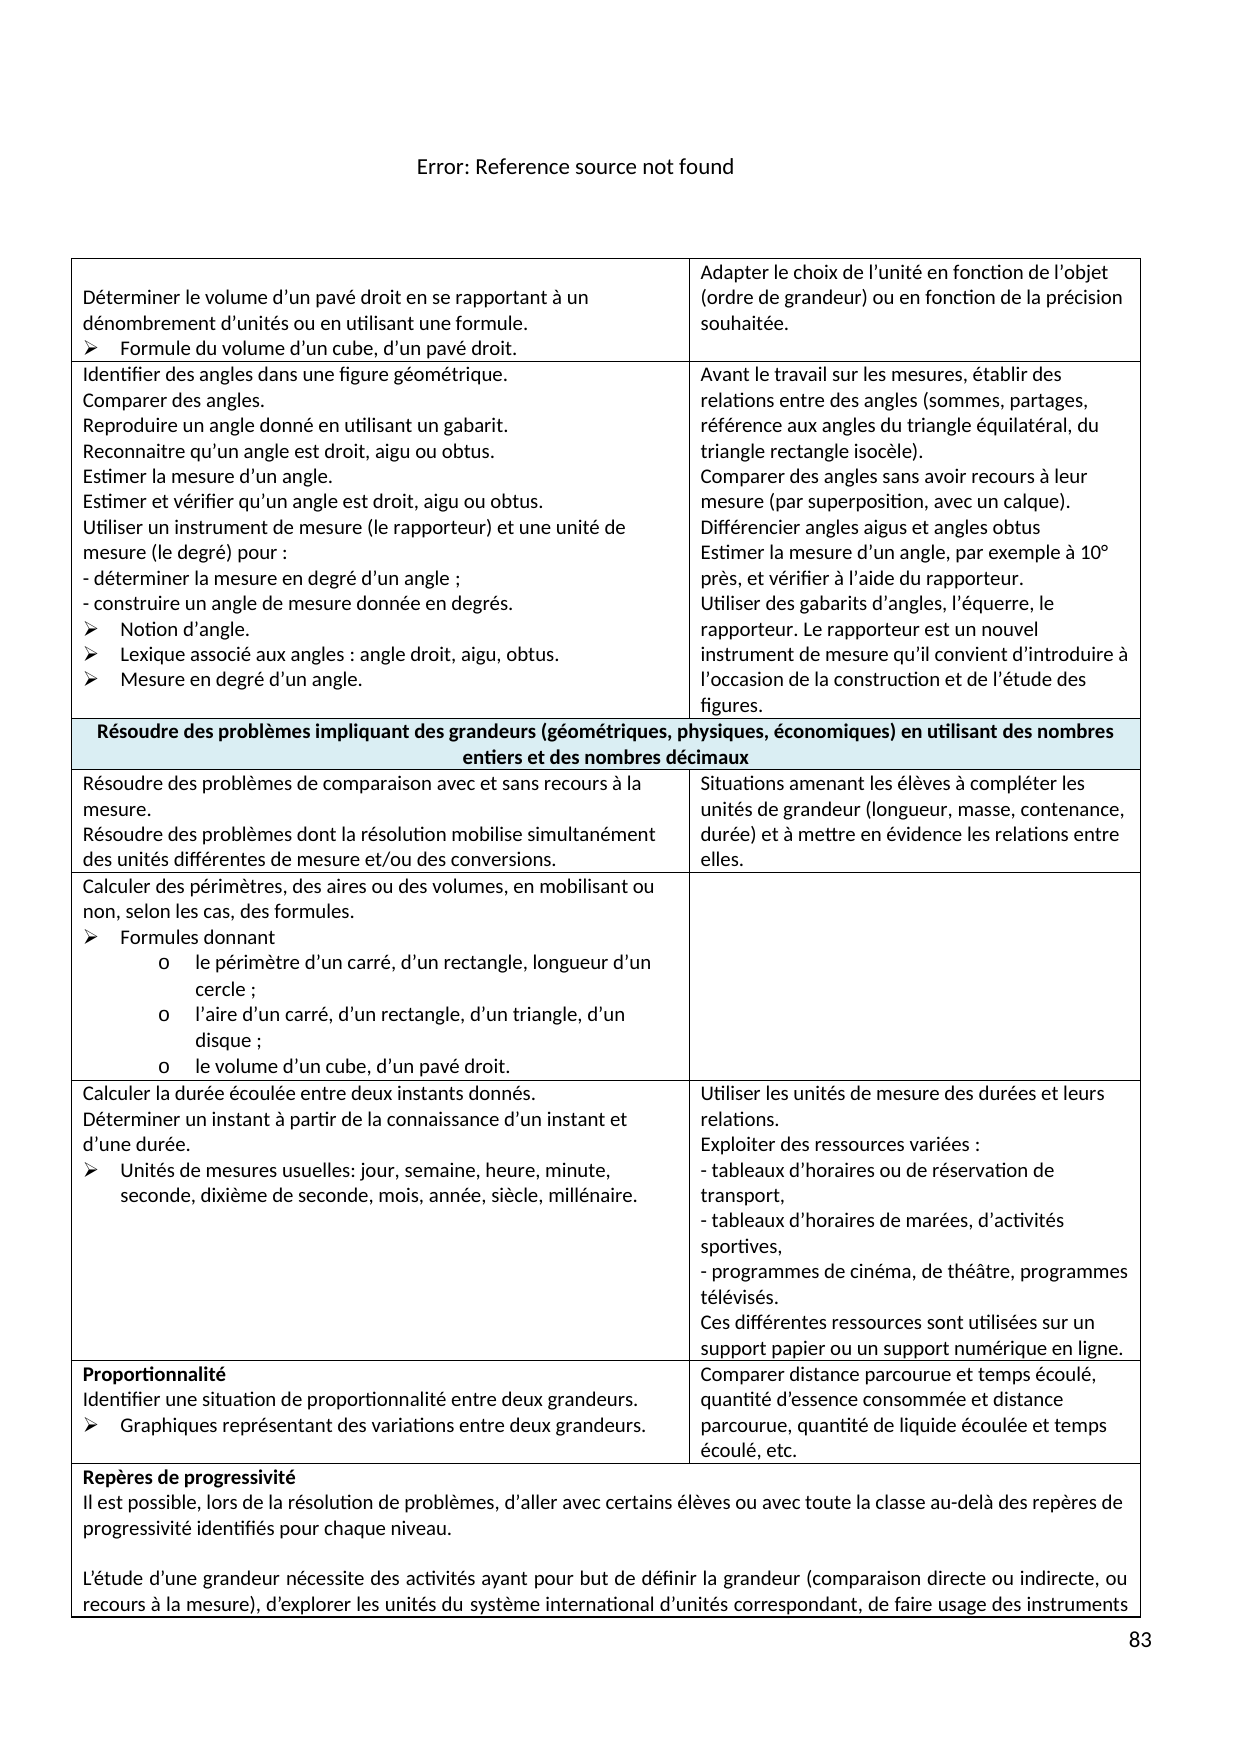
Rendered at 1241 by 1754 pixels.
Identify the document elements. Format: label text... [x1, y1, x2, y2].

table_cell [690, 873, 1140, 1079]
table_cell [690, 259, 1140, 361]
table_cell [72, 259, 689, 361]
table_cell Calculer des périmètres, des aires ou des volumes, en mobilisant ou non, selon les cas, des formules. Formules donnant le périmètre d’un carré, d’un rectangle, longueur d’un cercle ; l’aire d’un carré, d’un rectangle, d’un triangle, d’un disque ; le volume d’un cube, d’un pavé droit. [72, 873, 689, 1079]
table_cell Comparer distance parcourue et temps écoulé, quantité d’essence consommée et distance parcourue, quantité de liquide écoulée et temps écoulé, etc. [690, 1361, 1140, 1463]
table_cell Utiliser les unités de mesure des durées et leurs relations. Exploiter des ressources variées : - tableaux d’horaires ou de réservation de transport, - tableaux d’horaires de marées, d’activités sportives, - programmes de cinéma, de théâtre, programmes télévisés. Ces différentes ressources sont utilisées sur un support papier ou un support numérique en ligne. [690, 1081, 1140, 1360]
table_cell Identifier des angles dans une figure géométrique. Comparer des angles. Reproduire un angle donné en utilisant un gabarit. Reconnaitre qu’un angle est droit, aigu ou obtus. Estimer la mesure d’un angle. Estimer et vérifier qu’un angle est droit, aigu ou obtus. Utiliser un instrument de mesure (le rapporteur) et une unité de mesure (le degré) pour : - déterminer la mesure en degré d’un angle ; - construire un angle de mesure donnée en degrés. Notion d’angle. Lexique associé aux angles : angle droit, aigu, obtus. Mesure en degré d’un angle. [72, 362, 689, 717]
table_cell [72, 1464, 1140, 1616]
table_cell Situations amenant les élèves à compléter les unités de grandeur (longueur, masse, contenance, durée) et à mettre en évidence les relations entre elles. [690, 770, 1140, 872]
table_cell Calculer la durée écoulée entre deux instants donnés. Déterminer un instant à partir de la connaissance d’un instant et d’une durée. Unités de mesures usuelles: jour, semaine, heure, minute, seconde, dixième de seconde, mois, année, siècle, millénaire. [72, 1081, 689, 1360]
table_cell Avant le travail sur les mesures, établir des relations entre des angles (sommes, partages, référence aux angles du triangle équilatéral, du triangle rectangle isocèle). Comparer des angles sans avoir recours à leur mesure (par superposition, avec un calque). Différencier angles aigus et angles obtus Estimer la mesure d’un angle, par exemple à 10° près, et vérifier à l’aide du rapporteur. Utiliser des gabarits d’angles, l’équerre, le rapporteur. Le rapporteur est un nouvel instrument de mesure qu’il convient d’introduire à l’occasion de la construction et de l’étude des figures. [690, 362, 1140, 717]
table_cell Résoudre des problèmes impliquant des grandeurs (géométriques, physiques, économiques) en utilisant des nombres entiers et des nombres décimaux [72, 719, 1140, 769]
table_cell Proportionnalité Identifier une situation de proportionnalité entre deux grandeurs. Graphiques représentant des variations entre deux grandeurs. [72, 1361, 689, 1463]
table_cell Résoudre des problèmes de comparaison avec et sans recours à la mesure. Résoudre des problèmes dont la résolution mobilise simultanément des unités différentes de mesure et/ou des conversions. [72, 770, 689, 872]
